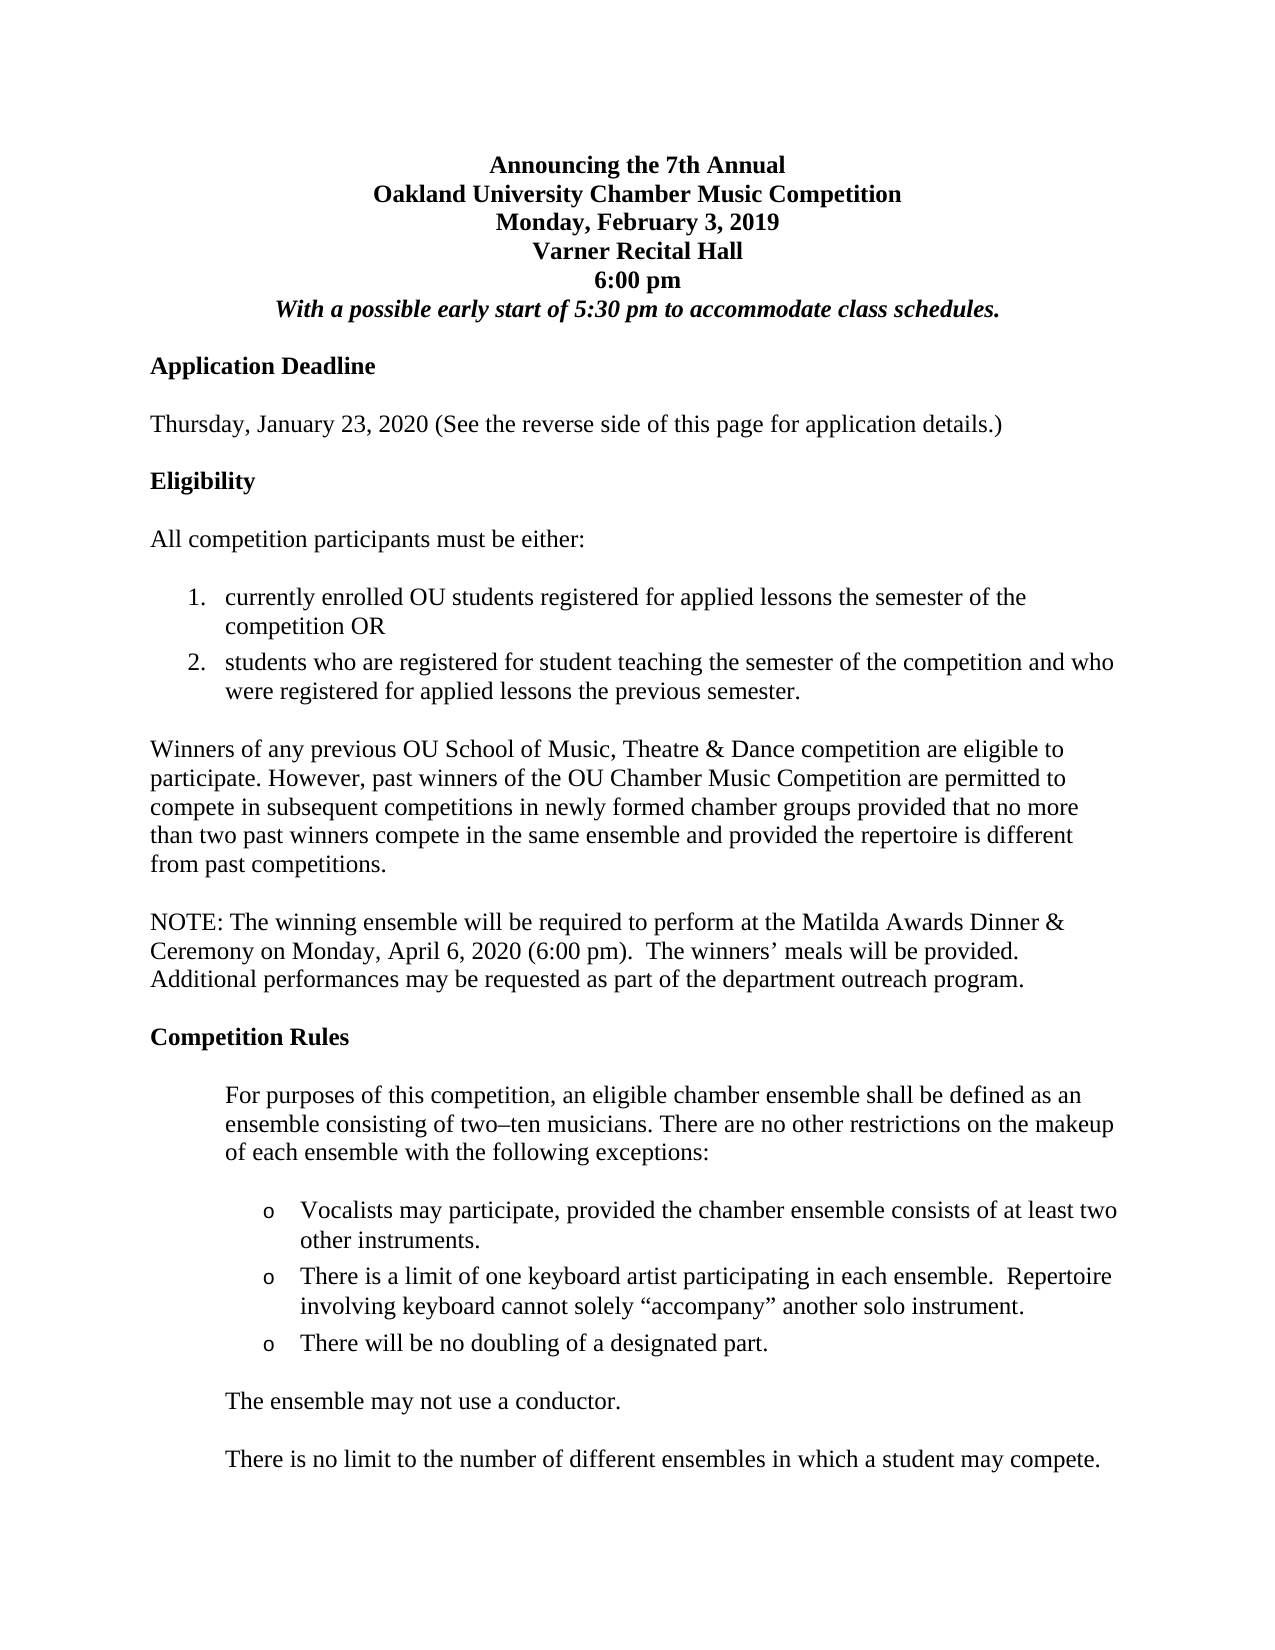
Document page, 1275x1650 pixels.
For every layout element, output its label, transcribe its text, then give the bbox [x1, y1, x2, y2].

text Winners of any previous OU School of Music, Theatre & Dance competition are eligible to participate. However, past winners of the OU Chamber Music Competition are permitted to compete in subsequent competitions in newly formed chamber groups provided that no more than two past winners compete in the same ensemble and provided the repertoire is different from past competitions. [150, 734, 1125, 878]
text Eligibility [150, 466, 1125, 495]
text NOTE: The winning ensemble will be required to perform at the Matilda Awards Dinner & Ceremony on Monday, April 6, 2020 (6:00 pm). The winners’ meals will be provided. Additional performances may be requested as part of the department outreach program. [150, 907, 1125, 993]
text 6:00 pm [150, 265, 1125, 294]
text There is no limit to the number of different ensembles in which a student may compete. [225, 1444, 1125, 1473]
list currently enrolled OU students registered for applied lessons the semester of the competition OR [187, 582, 1125, 639]
list There is a limit of one keyboard artist participating in each ensemble. Repertoire involving keyboard cannot solely “accompany” another solo instrument. [262, 1261, 1125, 1320]
list Vocalists may participate, provided the chamber ensemble consists of at least two other instruments. [262, 1195, 1125, 1254]
text The ensemble may not use a conductor. [225, 1386, 1125, 1415]
text Thursday, January 23, 2020 (See the reverse side of this page for application details.) [150, 409, 1125, 437]
text Application Deadline [150, 351, 1125, 380]
list students who are registered for student teaching the semester of the competition and who were registered for applied lessons the previous semester. [187, 647, 1125, 705]
text Oakland University Chamber Music Competition [150, 179, 1125, 207]
text Varner Recital Hall [150, 236, 1125, 265]
list There will be no doubling of a designated part. [262, 1328, 1125, 1357]
text Competition Rules [150, 1022, 1125, 1051]
text Monday, February 3, 2019 [150, 207, 1125, 236]
text With a possible early start of 5:30 pm to accommodate class schedules. [150, 294, 1125, 322]
text For purposes of this competition, an eligible chamber ensemble shall be defined as an ensemble consisting of two–ten musicians. There are no other restrictions on the makeup of each ensemble with the following exceptions: [225, 1080, 1125, 1166]
text Announcing the 7th Annual [150, 150, 1125, 179]
text All competition participants must be either: [150, 524, 1125, 553]
